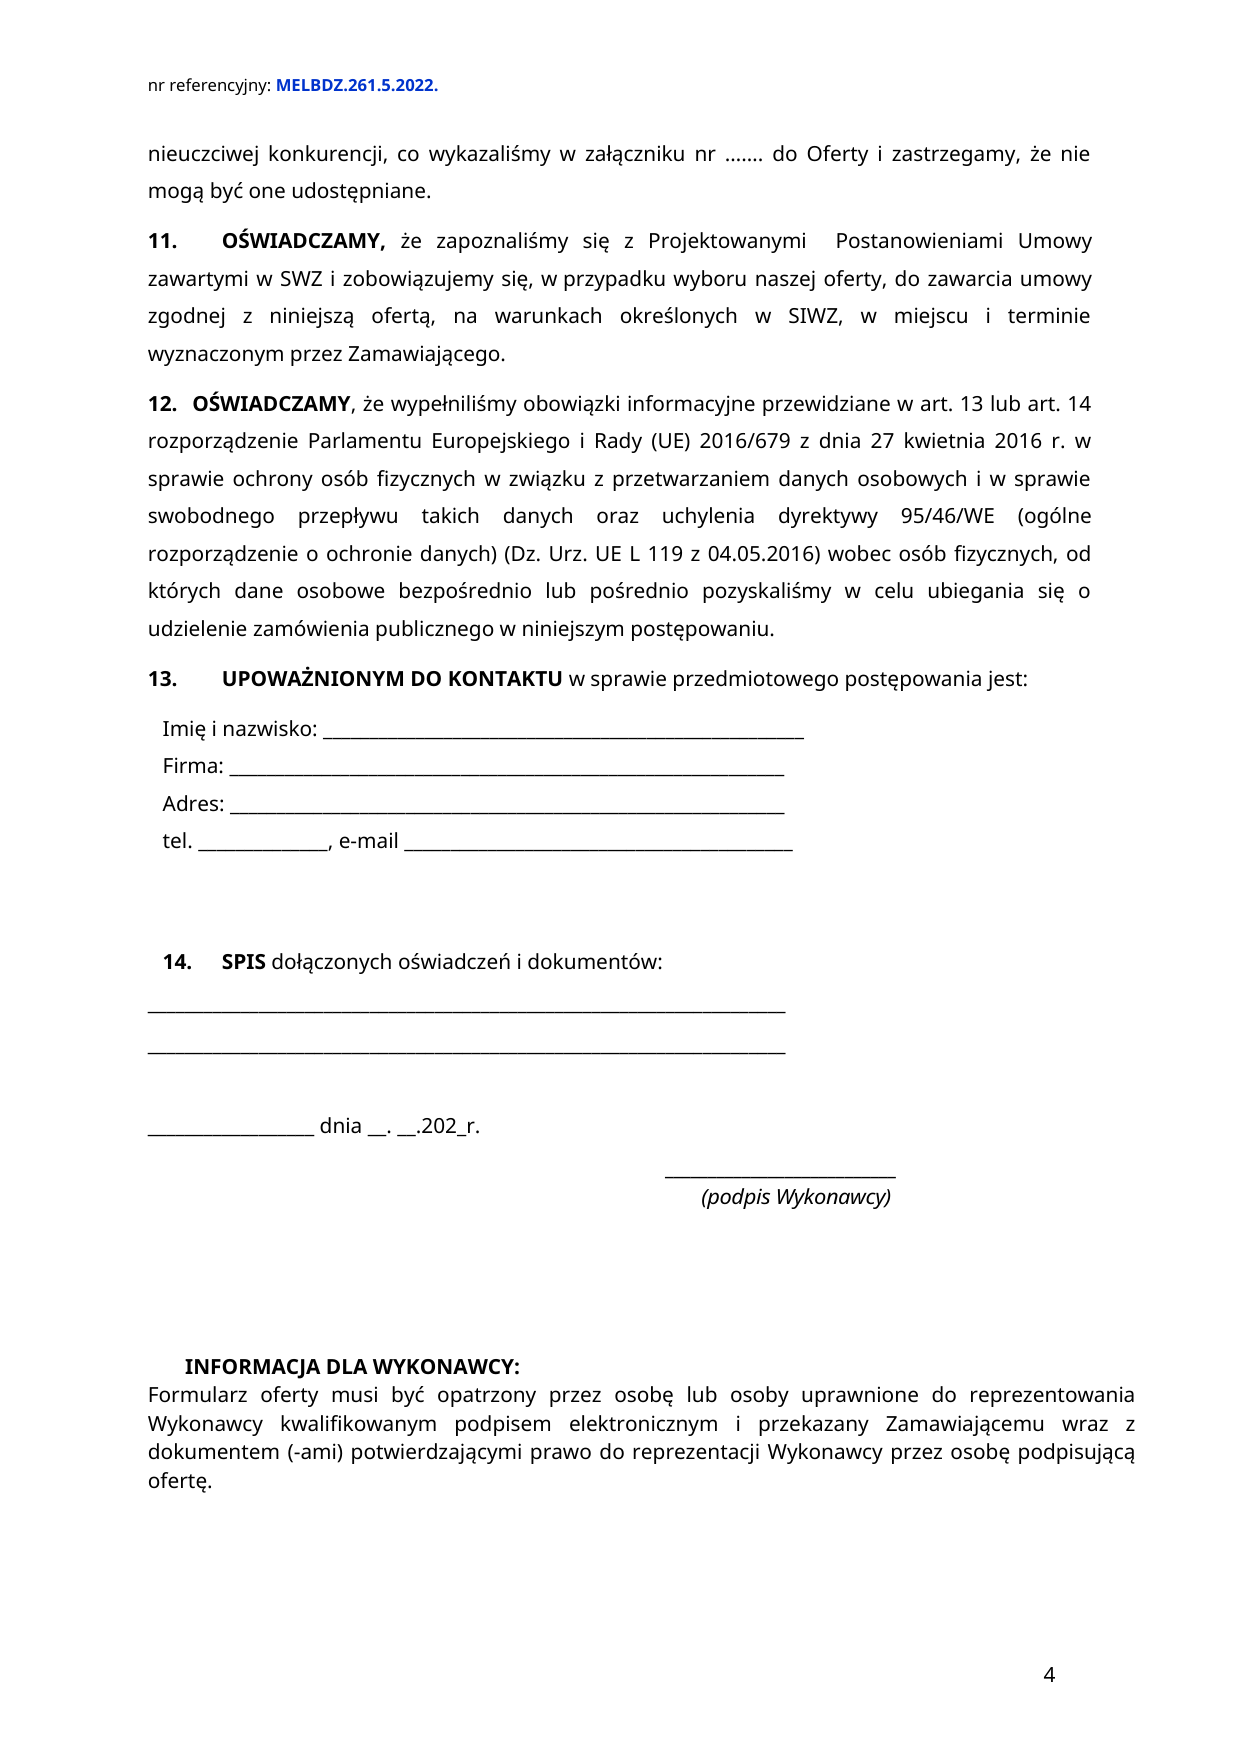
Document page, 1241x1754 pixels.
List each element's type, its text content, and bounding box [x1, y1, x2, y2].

text Formularz oferty musi być opatrzony przez osobę lub osoby uprawnione do reprezentowania Wykonawcy kwalifikowanym podpisem elektronicznym i przekazany Zamawiającemu wraz z dokumentem (-ami) potwierdzającymi prawo do reprezentacji Wykonawcy przez osobę podpisującą ofertę. [148, 1381, 1137, 1494]
text Imię i nazwisko: ____________________________________________________ [162, 706, 1092, 743]
text Adres: ____________________________________________________________ [162, 781, 1092, 818]
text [148, 131, 1092, 206]
text (podpis Wykonawcy) [591, 1182, 930, 1210]
text 12. OŚWIADCZAMY, że wypełniliśmy obowiązki informacyjne przewidziane w art. 13 lub art. 14 rozporządzenie Parlamentu Europejskiego i Rady (UE) 2016/679 z dnia 27 kwietnia 2016 r. w sprawie ochrony osób fizycznych w związku z przetwarzaniem danych osobowych i w sprawie swobodnego przepływu takich danych oraz uchylenia dyrektywy 95/46/WE (ogólne rozporządzenie o ochronie danych) (Dz. Urz. UE L 119 z 04.05.2016) wobec osób fizycznych, od których dane osobowe bezpośrednio lub pośrednio pozyskaliśmy w celu ubiegania się o udzielenie zamówienia publicznego w niniejszym postępowaniu. [148, 381, 1092, 643]
list _____________________________________________________________________ [148, 1029, 1092, 1057]
text ___________________________ [218, 1153, 1092, 1182]
text INFORMACJA DLA WYKONAWCY: [185, 1352, 1092, 1381]
list _____________________________________________________________________ [148, 988, 1092, 1016]
text tel. ______________, e-mail __________________________________________ [162, 818, 1092, 856]
text 11. OŚWIADCZAMY, że zapoznaliśmy się z Projektowanymi Postanowieniami Umowy zawartymi w SWZ i zobowiązujemy się, w przypadku wyboru naszej oferty, do zawarcia umowy zgodnej z niniejszą ofertą, na warunkach określonych w SIWZ, w miejscu i terminie wyznaczonym przez Zamawiającego. [148, 218, 1092, 368]
text 13. UPOWAŻNIONYM DO KONTAKTU w sprawie przedmiotowego postępowania jest: [148, 656, 1092, 693]
text __________________ dnia __. __.202_r. [148, 1111, 1092, 1139]
text 14. SPIS dołączonych oświadczeń i dokumentów: [162, 947, 1092, 975]
text Firma: ____________________________________________________________ [162, 743, 1092, 781]
